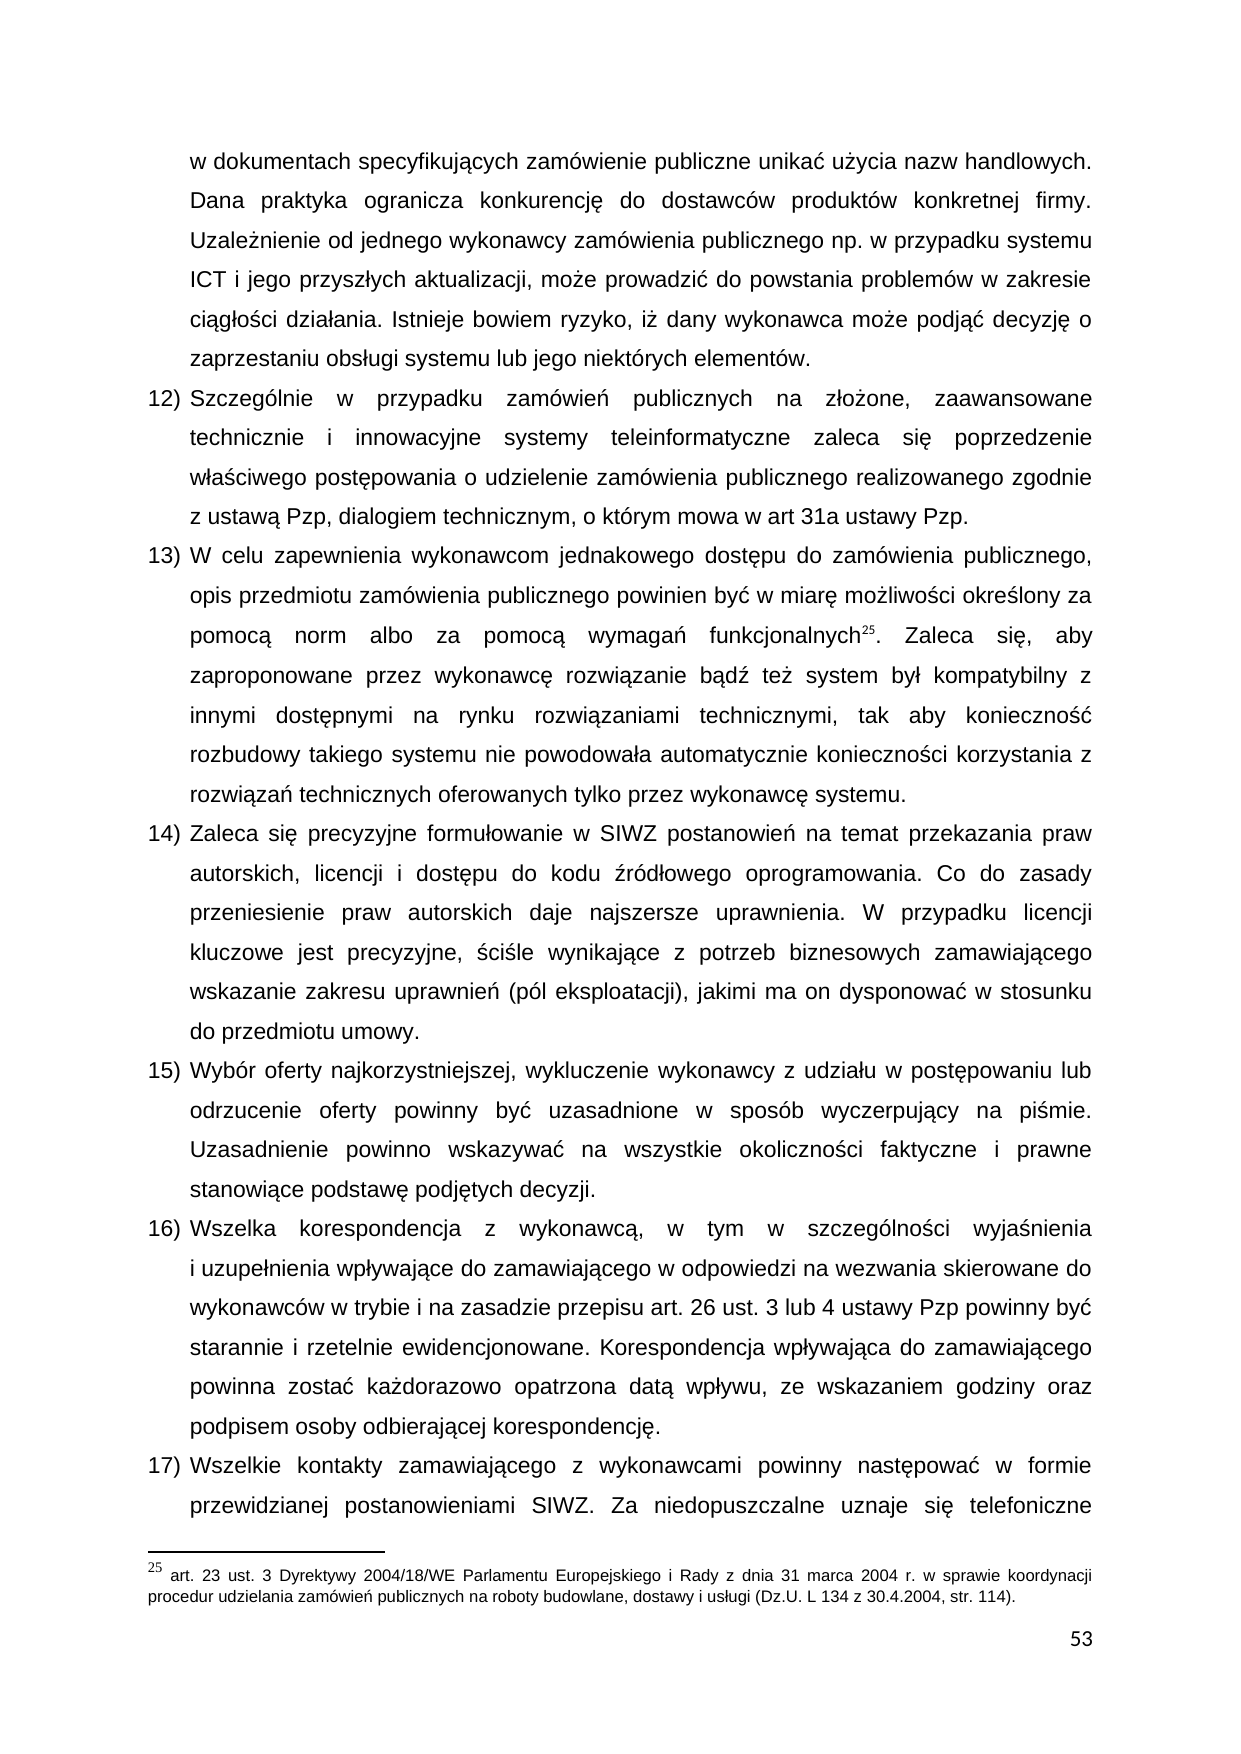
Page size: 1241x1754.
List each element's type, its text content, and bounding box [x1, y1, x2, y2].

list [148, 148, 1093, 371]
list W celu zapewnienia wykonawcom jednakowego dostępu do zamówienia publicznego, opis przedmiotu zamówienia publicznego powinien być w miarę możliwości określony za pomocą norm albo za pomocą wymagań funkcjonalnych. Zaleca się, aby zaproponowane przez wykonawcę rozwiązanie bądź też system był kompatybilny z innymi dostępnymi na rynku rozwiązaniami technicznymi, tak aby konieczność rozbudowy takiego systemu nie powodowała automatycznie konieczności korzystania z rozwiązań technicznych oferowanych tylko przez wykonawcę systemu. [148, 542, 1093, 807]
list Wybór oferty najkorzystniejszej, wykluczenie wykonawcy z udziału w postępowaniu lub odrzucenie oferty powinny być uzasadnione w sposób wyczerpujący na piśmie. Uzasadnienie powinno wskazywać na wszystkie okoliczności faktyczne i prawne stanowiące podstawę podjętych decyzji. [148, 1057, 1093, 1202]
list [148, 1452, 1093, 1518]
list Szczególnie w przypadku zamówień publicznych na złożone, zaawansowane technicznie i innowacyjne systemy teleinformatyczne zaleca się poprzedzenie właściwego postępowania o udzielenie zamówienia publicznego realizowanego zgodnie z ustawą Pzp, dialogiem technicznym, o którym mowa w art 31a ustawy Pzp. [148, 384, 1093, 529]
list Zaleca się precyzyjne formułowanie w SIWZ postanowień na temat przekazania praw autorskich, licencji i dostępu do kodu źródłowego oprogramowania. Co do zasady przeniesienie praw autorskich daje najszersze uprawnienia. W przypadku licencji kluczowe jest precyzyjne, ściśle wynikające z potrzeb biznesowych zamawiającego wskazanie zakresu uprawnień (pól eksploatacji), jakimi ma on dysponować w stosunku do przedmiotu umowy. [148, 820, 1093, 1044]
list Wszelka korespondencja z wykonawcą, w tym w szczególności wyjaśnienia i uzupełnienia wpływające do zamawiającego w odpowiedzi na wezwania skierowane do wykonawców w trybie i na zasadzie przepisu art. 26 ust. 3 lub 4 ustawy Pzp powinny być starannie i rzetelnie ewidencjonowane. Korespondencja wpływająca do zamawiającego powinna zostać każdorazowo opatrzona datą wpływu, ze wskazaniem godziny oraz podpisem osoby odbierającej korespondencję. [148, 1215, 1093, 1439]
